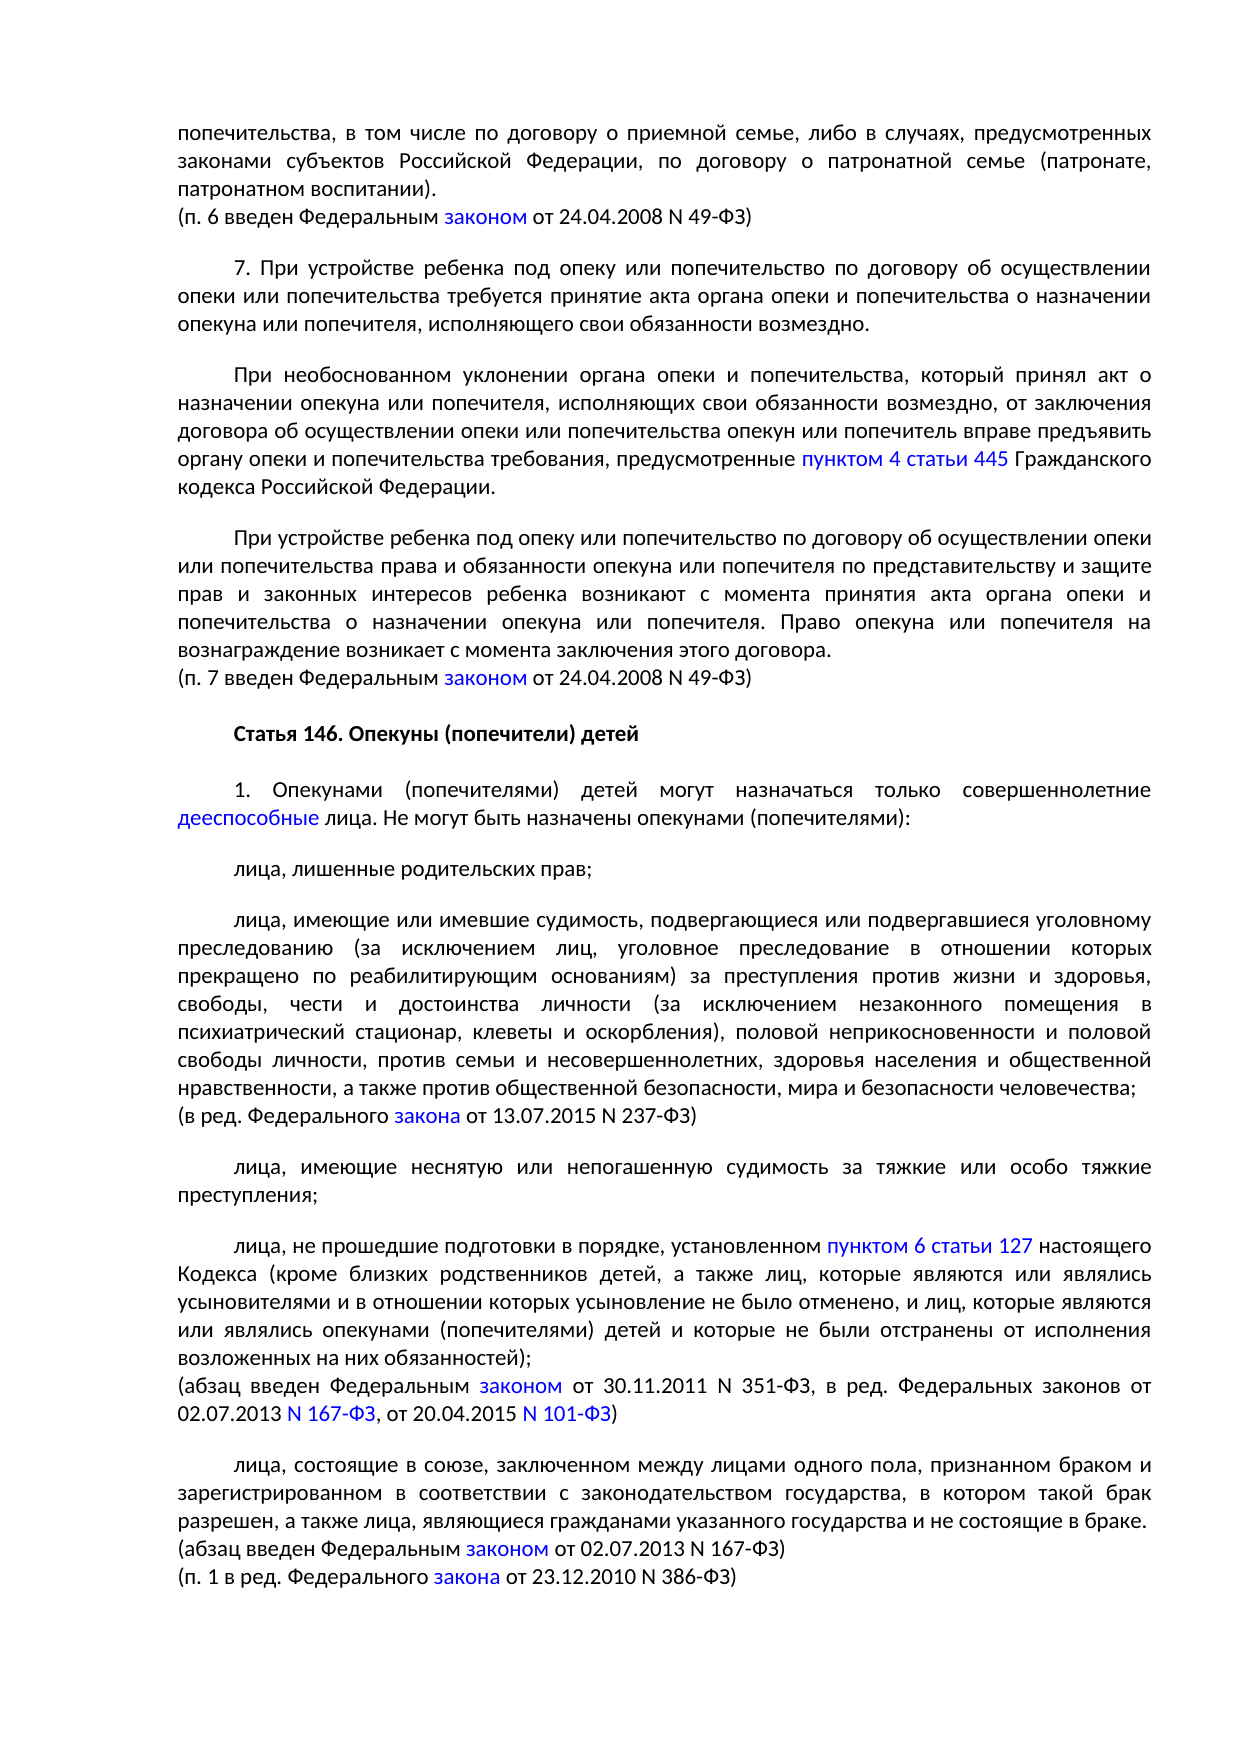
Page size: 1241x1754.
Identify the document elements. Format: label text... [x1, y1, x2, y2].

text (абзац введен Федеральным законом от 02.07.2013 N 167-ФЗ) [177, 1534, 1152, 1562]
text При устройстве ребенка под опеку или попечительство по договору об осуществлении опеки или попечительства права и обязанности опекуна или попечителя по представительству и защите прав и законных интересов ребенка возникают с момента принятия акта органа опеки и попечительства о назначении опекуна или попечителя. Право опекуна или попечителя на вознаграждение возникает с момента заключения этого договора. [177, 523, 1152, 663]
title Статья 146. Опекуны (попечители) детей [177, 719, 1152, 747]
text лица, имеющие неснятую или непогашенную судимость за тяжкие или особо тяжкие преступления; [177, 1152, 1152, 1208]
text (абзац введен Федеральным законом от 30.11.2011 N 351-ФЗ, в ред. Федеральных законов от 02.07.2013 N 167-ФЗ, от 20.04.2015 N 101-ФЗ) [177, 1371, 1152, 1427]
text лица, состоящие в союзе, заключенном между лицами одного пола, признанном браком и зарегистрированном в соответствии с законодательством государства, в котором такой брак разрешен, а также лица, являющиеся гражданами указанного государства и не состоящие в браке. [177, 1450, 1152, 1534]
text (п. 1 в ред. Федерального закона от 23.12.2010 N 386-ФЗ) [177, 1562, 1152, 1590]
text (в ред. Федерального закона от 13.07.2015 N 237-ФЗ) [177, 1101, 1152, 1129]
text При необоснованном уклонении органа опеки и попечительства, который принял акт о назначении опекуна или попечителя, исполняющих свои обязанности возмездно, от заключения договора об осуществлении опеки или попечительства опекун или попечитель вправе предъявить органу опеки и попечительства требования, предусмотренные пунктом 4 статьи 445 Гражданского кодекса Российской Федерации. [177, 360, 1152, 500]
text лица, лишенные родительских прав; [177, 854, 1152, 882]
text (п. 7 введен Федеральным законом от 24.04.2008 N 49-ФЗ) [177, 663, 1152, 691]
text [177, 118, 1152, 202]
text лица, не прошедшие подготовки в порядке, установленном пунктом 6 статьи 127 настоящего Кодекса (кроме близких родственников детей, а также лиц, которые являются или являлись усыновителями и в отношении которых усыновление не было отменено, и лиц, которые являются или являлись опекунами (попечителями) детей и которые не были отстранены от исполнения возложенных на них обязанностей); [177, 1231, 1152, 1371]
text 1. Опекунами (попечителями) детей могут назначаться только совершеннолетние дееспособные лица. Не могут быть назначены опекунами (попечителями): [177, 775, 1152, 831]
text лица, имеющие или имевшие судимость, подвергающиеся или подвергавшиеся уголовному преследованию (за исключением лиц, уголовное преследование в отношении которых прекращено по реабилитирующим основаниям) за преступления против жизни и здоровья, свободы, чести и достоинства личности (за исключением незаконного помещения в психиатрический стационар, клеветы и оскорбления), половой неприкосновенности и половой свободы личности, против семьи и несовершеннолетних, здоровья населения и общественной нравственности, а также против общественной безопасности, мира и безопасности человечества; [177, 905, 1152, 1101]
text (п. 6 введен Федеральным законом от 24.04.2008 N 49-ФЗ) [177, 202, 1152, 230]
text 7. При устройстве ребенка под опеку или попечительство по договору об осуществлении опеки или попечительства требуется принятие акта органа опеки и попечительства о назначении опекуна или попечителя, исполняющего свои обязанности возмездно. [177, 253, 1152, 337]
